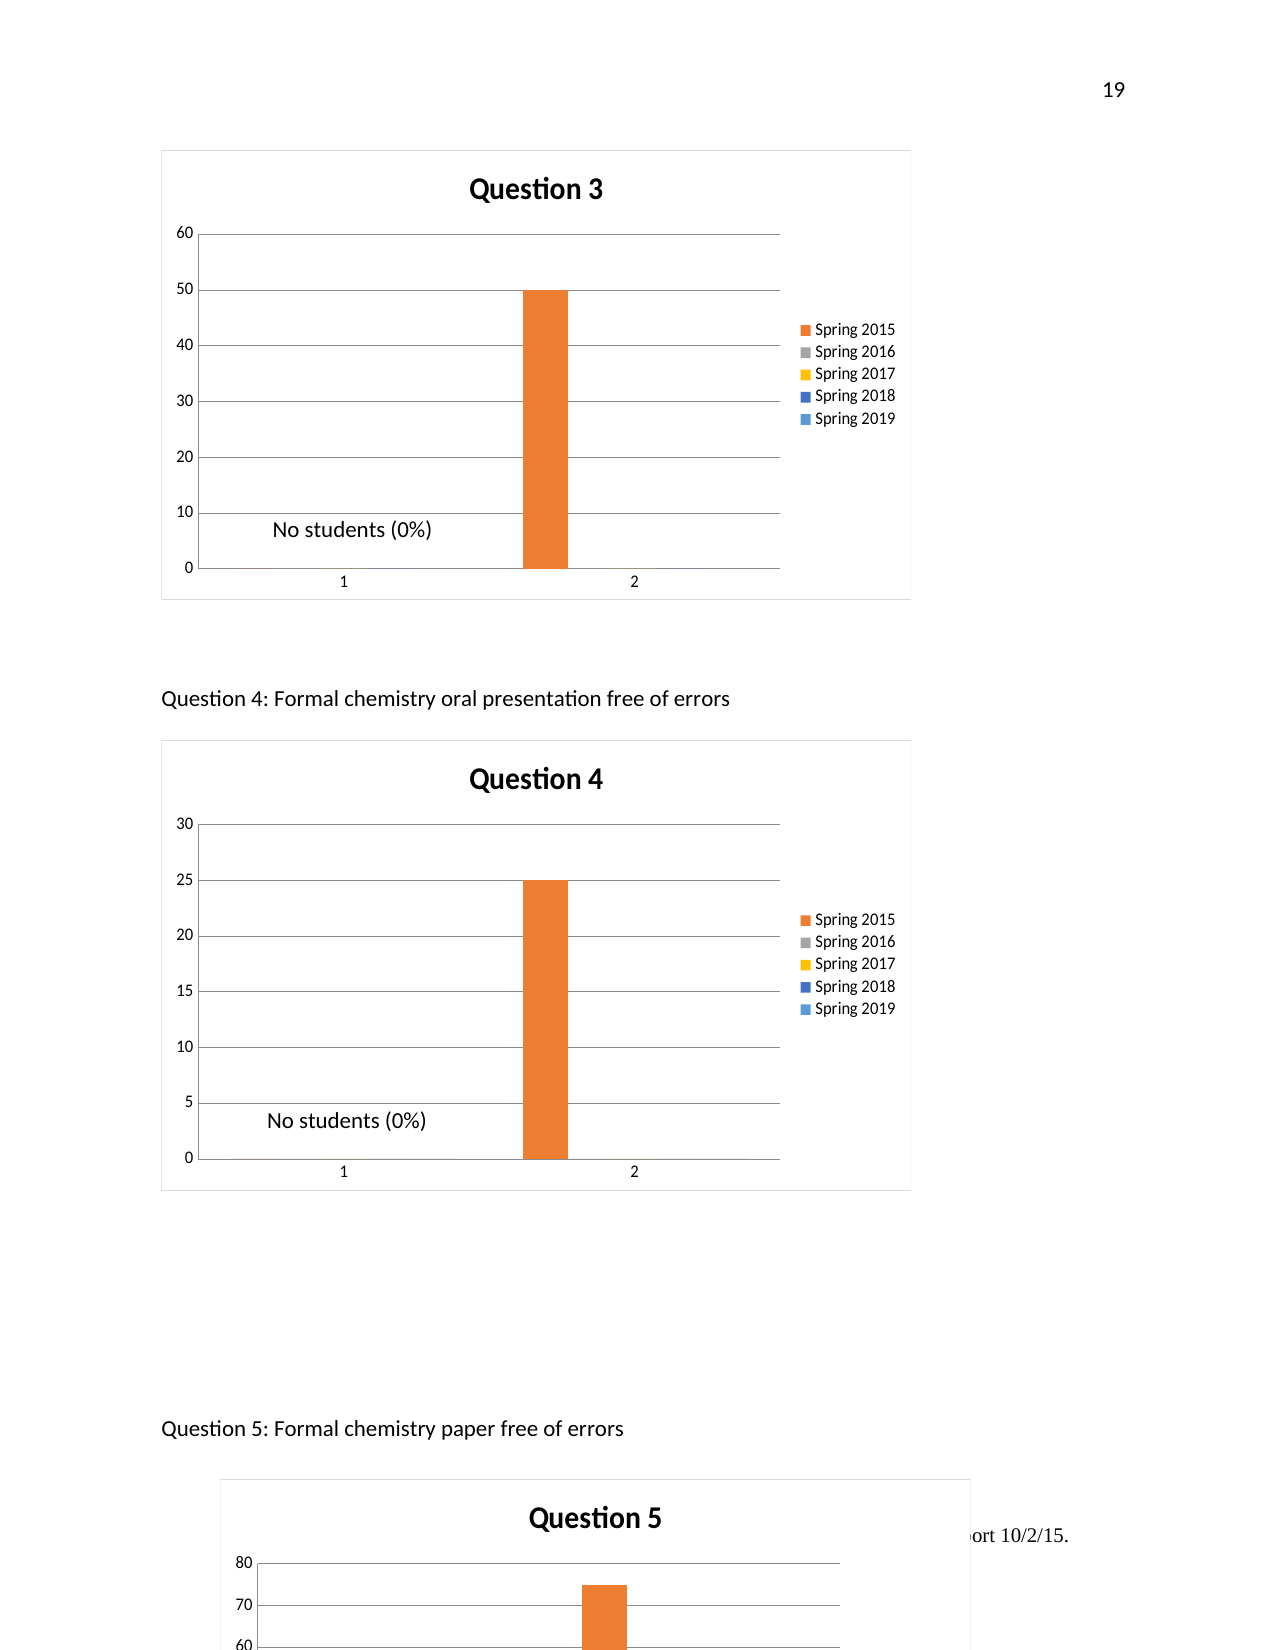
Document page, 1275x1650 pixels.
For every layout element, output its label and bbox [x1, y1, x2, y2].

table_cell [150, 712, 1275, 1498]
table_cell [150, 150, 1275, 712]
